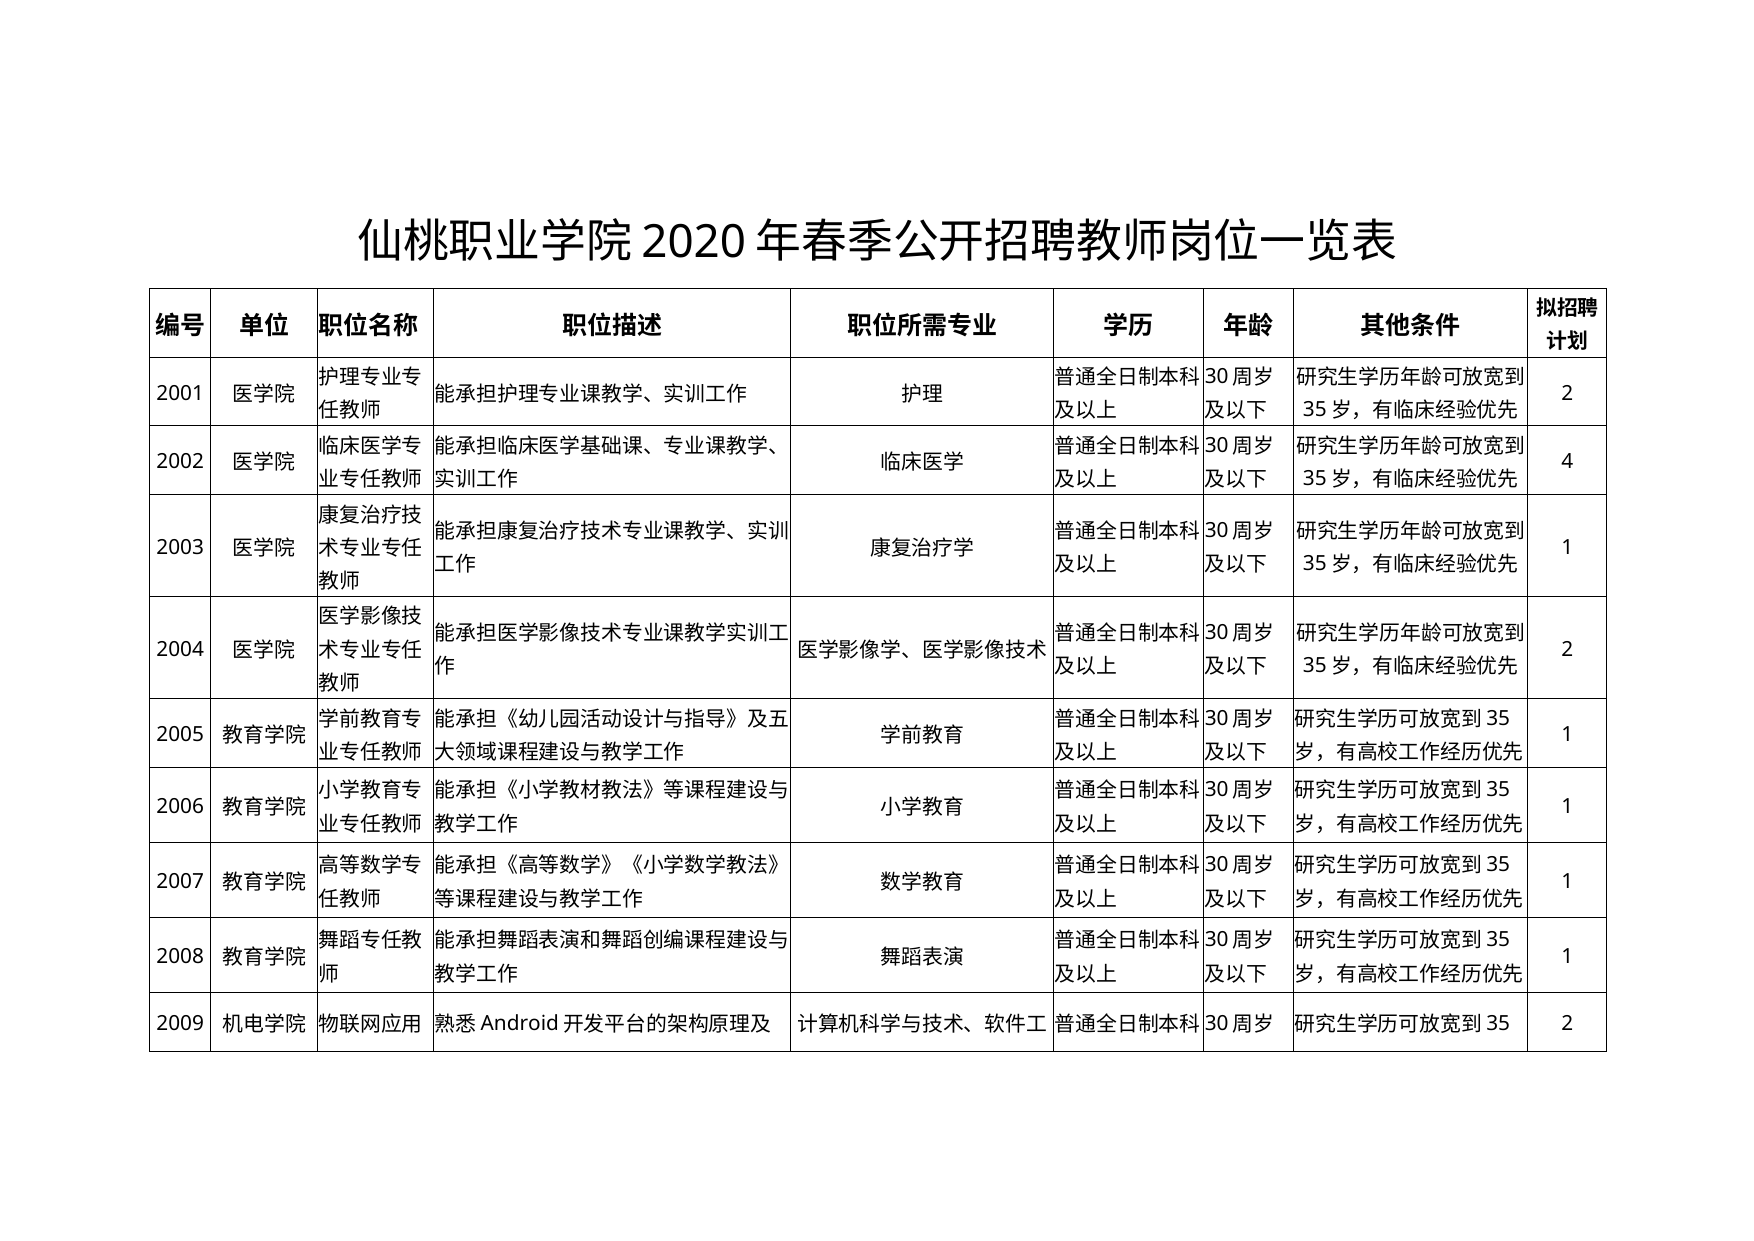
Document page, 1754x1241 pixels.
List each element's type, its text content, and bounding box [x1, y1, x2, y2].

table_cell 教育学院 [211, 768, 317, 842]
table_cell 舞蹈专任教师 [318, 918, 433, 992]
table_cell 医学院 [211, 426, 317, 494]
table_cell 教育学院 [211, 699, 317, 767]
table_cell 普通全日制本科及以上 [1054, 843, 1203, 917]
table_cell 教育学院 [211, 843, 317, 917]
table_cell 2 [1528, 358, 1606, 425]
table_cell 30周岁及以下 [1204, 495, 1293, 596]
table_cell 2007 [150, 843, 210, 917]
table_cell 研究生学历可放宽到35岁，有高校工作经历优先 [1294, 918, 1527, 992]
table_header 学历 [1054, 289, 1203, 357]
table_cell 2004 [150, 597, 210, 698]
table_cell 能承担《幼儿园活动设计与指导》及五大领域课程建设与教学工作 [434, 699, 790, 767]
table_cell 30周岁及以下 [1204, 426, 1293, 494]
table_cell 30周岁以下 [1204, 993, 1293, 1051]
table_cell 30周岁及以下 [1204, 768, 1293, 842]
table_cell 普通全日制本科及以上 [1054, 597, 1203, 698]
table_header 单位 [211, 289, 317, 357]
table_cell 研究生学历可放宽到35岁，有高校工作经历优先 [1294, 843, 1527, 917]
table_cell 护理 [791, 358, 1053, 425]
table_cell 能承担康复治疗技术专业课教学、实训工作 [434, 495, 790, 596]
table_cell 普通全日制本科及以上 [1054, 358, 1203, 425]
table_cell 护理专业专任教师 [318, 358, 433, 425]
table_cell 普通全日制本科及以上 [1054, 768, 1203, 842]
table_cell 舞蹈表演 [791, 918, 1053, 992]
table_cell 学前教育专业专任教师 [318, 699, 433, 767]
table_cell 能承担护理专业课教学、实训工作 [434, 358, 790, 425]
table_cell 普通全日制本科及以上 [1054, 495, 1203, 596]
table_header 其他条件 [1294, 289, 1527, 357]
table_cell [434, 993, 790, 1051]
text 仙桃职业学院2020年春季公开招聘教师岗位一览表 [150, 188, 1604, 288]
table_cell 2002 [150, 426, 210, 494]
table_cell 2009 [150, 993, 210, 1051]
table_header 职位所需专业 [791, 289, 1053, 357]
table_cell 2003 [150, 495, 210, 596]
table_cell 能承担舞蹈表演和舞蹈创编课程建设与教学工作 [434, 918, 790, 992]
table_cell 2005 [150, 699, 210, 767]
table_cell 30周岁及以下 [1204, 699, 1293, 767]
table_header 拟招聘计划 [1528, 289, 1606, 357]
table_cell 临床医学专业专任教师 [318, 426, 433, 494]
table_cell 1 [1528, 768, 1606, 842]
table_cell 医学院 [211, 597, 317, 698]
table_cell 临床医学 [791, 426, 1053, 494]
table_cell 1 [1528, 918, 1606, 992]
table_cell 物联网应用技术专业软件开发教师 [318, 993, 433, 1051]
table_cell 1 [1528, 495, 1606, 596]
table_cell 教育学院 [211, 918, 317, 992]
table_cell 学前教育 [791, 699, 1053, 767]
table_cell 普通全日制本科及以上 [1054, 918, 1203, 992]
table_header 年龄 [1204, 289, 1293, 357]
table_cell 1 [1528, 843, 1606, 917]
table_cell 30周岁及以下 [1204, 358, 1293, 425]
table_cell 医学影像技术专业专任教师 [318, 597, 433, 698]
table_header 编号 [150, 289, 210, 357]
table_cell 研究生学历年龄可放宽到35岁，有临床经验优先 [1294, 597, 1527, 698]
table_cell 研究生学历可放宽到35岁，有高校工作经历优先 [1294, 699, 1527, 767]
table_cell 高等数学专任教师 [318, 843, 433, 917]
table_cell 2 [1528, 993, 1606, 1051]
table_cell 2001 [150, 358, 210, 425]
table_cell 医学影像学、医学影像技术 [791, 597, 1053, 698]
table_cell 普通全日制本科及以上 [1054, 699, 1203, 767]
table_cell 研究生学历年龄可放宽到35岁，有临床经验优先 [1294, 495, 1527, 596]
table_cell 2008 [150, 918, 210, 992]
table_cell 2 [1528, 597, 1606, 698]
table_cell 康复治疗学 [791, 495, 1053, 596]
table_cell 1 [1528, 699, 1606, 767]
table_cell 小学教育 [791, 768, 1053, 842]
table_cell 2006 [150, 768, 210, 842]
table_header 职位名称 [318, 289, 433, 357]
table_cell 研究生学历可放宽到35岁，有高校工作经历优先 [1294, 768, 1527, 842]
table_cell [791, 993, 1053, 1051]
table_cell 机电学院 [211, 993, 317, 1051]
table_cell 小学教育专业专任教师 [318, 768, 433, 842]
table_cell 研究生学历年龄可放宽到35岁，有临床经验优先 [1294, 358, 1527, 425]
table_cell 能承担《小学教材教法》等课程建设与教学工作 [434, 768, 790, 842]
table_cell 4 [1528, 426, 1606, 494]
table_cell 康复治疗技术专业专任教师 [318, 495, 433, 596]
table_cell 能承担临床医学基础课、专业课教学、实训工作 [434, 426, 790, 494]
table_cell 能承担《高等数学》《小学数学教法》等课程建设与教学工作 [434, 843, 790, 917]
table_cell 数学教育 [791, 843, 1053, 917]
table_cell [1294, 993, 1527, 1051]
table_cell 30周岁及以下 [1204, 843, 1293, 917]
table_header 职位描述 [434, 289, 790, 357]
table_cell 30周岁及以下 [1204, 918, 1293, 992]
table_cell 30周岁及以下 [1204, 597, 1293, 698]
table_cell 医学院 [211, 495, 317, 596]
table_cell 医学院 [211, 358, 317, 425]
table_cell 普通全日制本科及以上 [1054, 993, 1203, 1051]
table_cell 研究生学历年龄可放宽到35岁，有临床经验优先 [1294, 426, 1527, 494]
table_cell 普通全日制本科及以上 [1054, 426, 1203, 494]
table_cell 能承担医学影像技术专业课教学实训工作 [434, 597, 790, 698]
